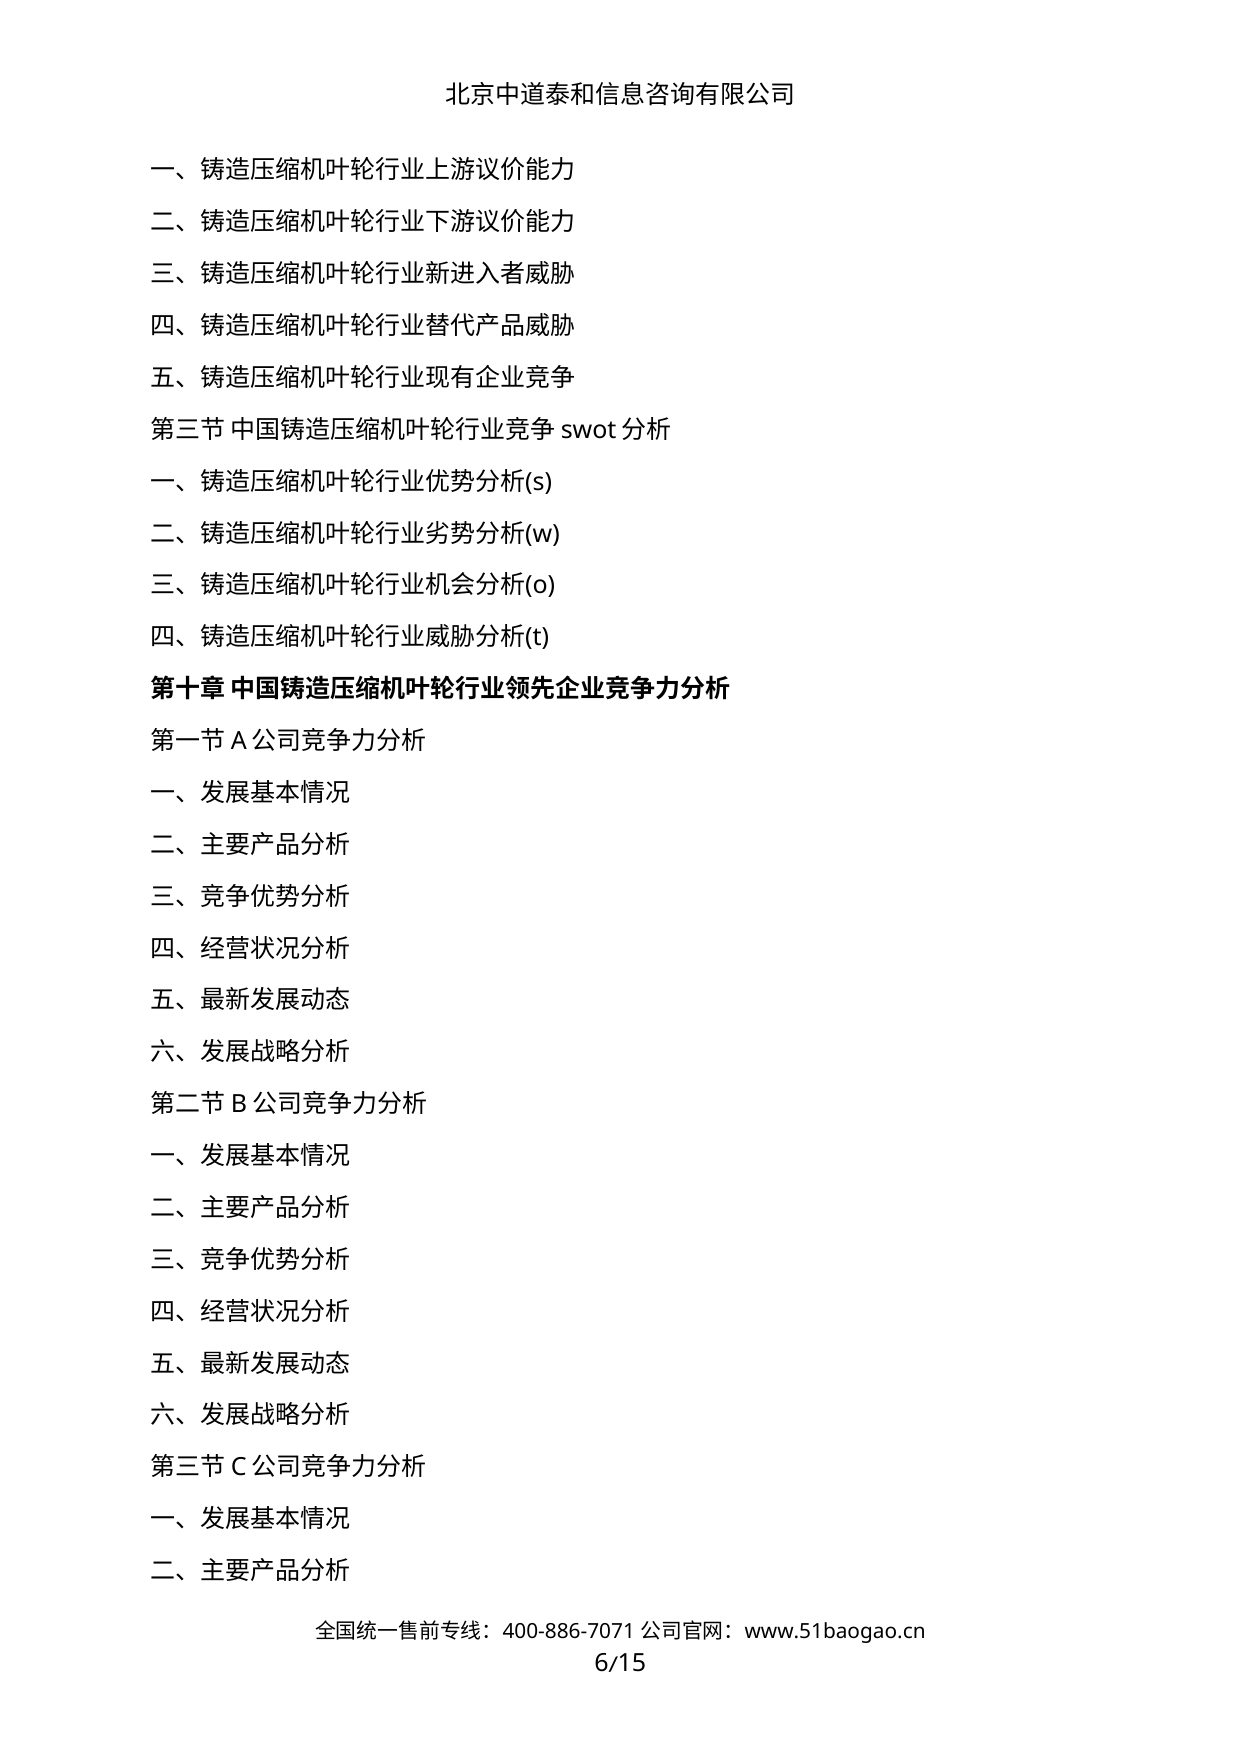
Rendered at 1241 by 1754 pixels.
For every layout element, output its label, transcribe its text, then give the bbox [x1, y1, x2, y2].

text 五、最新发展动态 [150, 980, 1090, 1016]
text 第十章 中国铸造压缩机叶轮行业领先企业竞争力分析 [150, 669, 1090, 705]
text 第二节 B公司竞争力分析 [150, 1084, 1090, 1120]
text 二、主要产品分析 [150, 1187, 1090, 1224]
text 四、经营状况分析 [150, 1291, 1090, 1327]
text 一、发展基本情况 [150, 1136, 1090, 1172]
text 二、主要产品分析 [150, 1551, 1090, 1587]
text 三、竞争优势分析 [150, 876, 1090, 912]
text 二、主要产品分析 [150, 824, 1090, 861]
text 二、铸造压缩机叶轮行业下游议价能力 [150, 202, 1090, 238]
text 第三节 C公司竞争力分析 [150, 1447, 1090, 1483]
text 六、发展战略分析 [150, 1395, 1090, 1431]
text 三、铸造压缩机叶轮行业机会分析(o) [150, 565, 1090, 601]
text 四、经营状况分析 [150, 928, 1090, 964]
text 一、铸造压缩机叶轮行业上游议价能力 [150, 150, 1090, 186]
text 一、发展基本情况 [150, 1499, 1090, 1535]
text 五、最新发展动态 [150, 1343, 1090, 1379]
text 一、发展基本情况 [150, 772, 1090, 809]
text 一、铸造压缩机叶轮行业优势分析(s) [150, 461, 1090, 497]
text 四、铸造压缩机叶轮行业威胁分析(t) [150, 617, 1090, 653]
text 五、铸造压缩机叶轮行业现有企业竞争 [150, 357, 1090, 394]
text 四、铸造压缩机叶轮行业替代产品威胁 [150, 306, 1090, 342]
text 三、铸造压缩机叶轮行业新进入者威胁 [150, 254, 1090, 290]
text 第一节 A公司竞争力分析 [150, 721, 1090, 757]
text 六、发展战略分析 [150, 1032, 1090, 1068]
text 三、竞争优势分析 [150, 1239, 1090, 1276]
text 第三节 中国铸造压缩机叶轮行业竞争swot分析 [150, 409, 1090, 446]
text 二、铸造压缩机叶轮行业劣势分析(w) [150, 513, 1090, 549]
